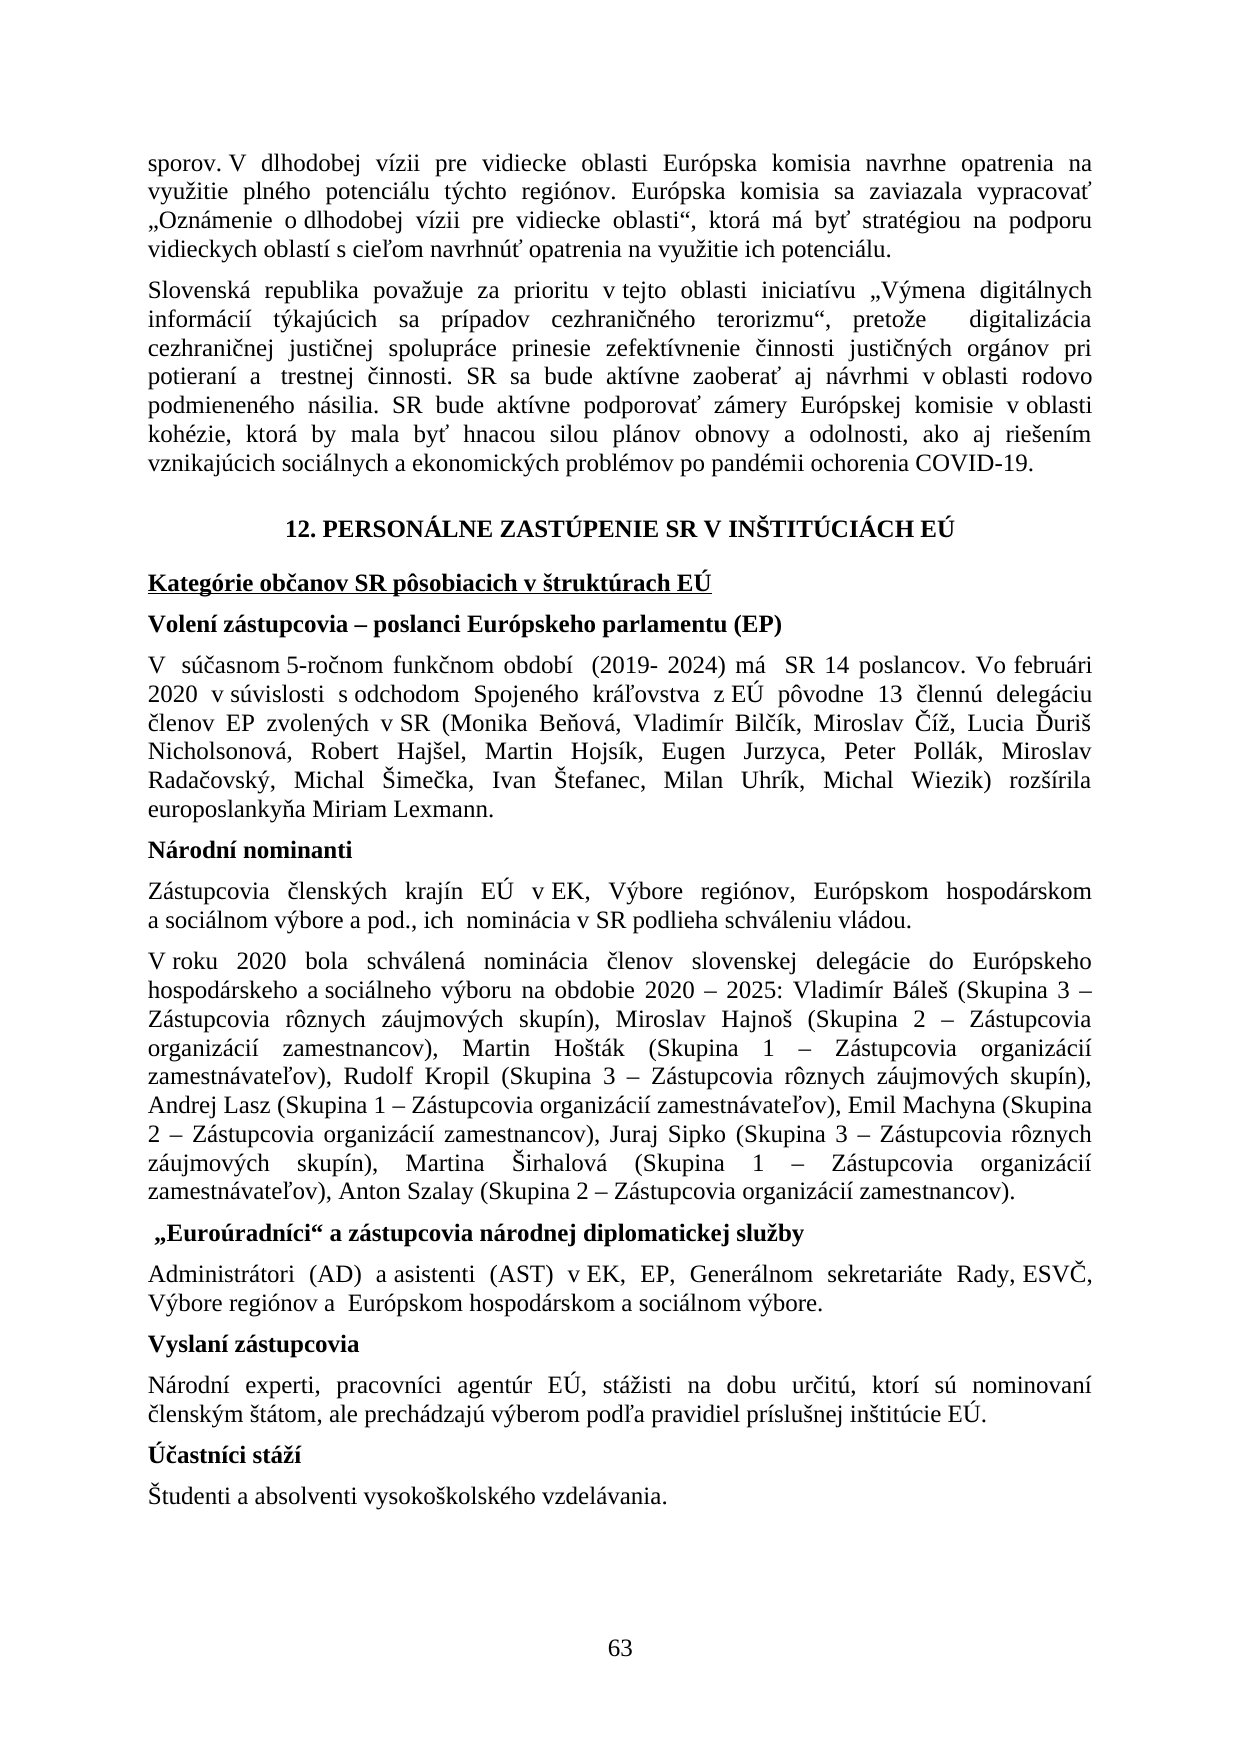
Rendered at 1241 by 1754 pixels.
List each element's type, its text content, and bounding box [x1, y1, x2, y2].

text Účastníci stáží [148, 1440, 1092, 1469]
text Zástupcovia členských krajín EÚ v EK, Výbore regiónov, Európskom hospodárskom a sociálnom výbore a pod., ich nominácia v SR podlieha schváleniu vládou. [148, 876, 1092, 934]
text Kategórie občanov SR pôsobiacich v štruktúrach EÚ [148, 568, 1092, 596]
text Študenti a absolventi vysokoškolského vzdelávania. [148, 1481, 1092, 1510]
text V roku 2020 bola schválená nominácia členov slovenskej delegácie do Európskeho hospodárskeho a sociálneho výboru na obdobie 2020 – 2025: Vladimír Báleš (Skupina 3 – Zástupcovia rôznych záujmových skupín), Miroslav Hajnoš (Skupina 2 – Zástupcovia organizácií zamestnancov), Martin Hošták (Skupina 1 – Zástupcovia organizácií zamestnávateľov), Rudolf Kropil (Skupina 3 – Zástupcovia rôznych záujmových skupín), Andrej Lasz (Skupina 1 – Zástupcovia organizácií zamestnávateľov), Emil Machyna (Skupina 2 – Zástupcovia organizácií zamestnancov), Juraj Sipko (Skupina 3 – Zástupcovia rôznych záujmových skupín), Martina Širhalová (Skupina 1 – Zástupcovia organizácií zamestnávateľov), Anton Szalay (Skupina 2 – Zástupcovia organizácií zamestnancov). [148, 946, 1092, 1205]
text Vyslaní zástupcovia [148, 1329, 1092, 1358]
text 12. PERSONÁLNE ZASTÚPENIE SR V INŠTITÚCIÁCH EÚ [148, 514, 1092, 543]
text Národní nominanti [148, 835, 1092, 864]
text Volení zástupcovia – poslanci Európskeho parlamentu (EP) [148, 609, 1092, 638]
text „Euroúradníci“ a zástupcovia národnej diplomatickej služby [148, 1218, 1092, 1246]
text Slovenská republika považuje za prioritu v tejto oblasti iniciatívu „Výmena digitálnych informácií týkajúcich sa prípadov cezhraničného terorizmu“, pretože digitalizácia cezhraničnej justičnej spolupráce prinesie zefektívnenie činnosti justičných orgánov pri potieraní a trestnej činnosti. SR sa bude aktívne zaoberať aj návrhmi v oblasti rodovo podmieneného násilia. SR bude aktívne podporovať zámery Európskej komisie v oblasti kohézie, ktorá by mala byť hnacou silou plánov obnovy a odolnosti, ako aj riešením vznikajúcich sociálnych a ekonomických problémov po pandémii ochorenia COVID-19. [148, 275, 1092, 476]
text Administrátori (AD) a asistenti (AST) v EK, EP, Generálnom sekretariáte Rady, ESVČ, Výbore regiónov a Európskom hospodárskom a sociálnom výbore. [148, 1259, 1092, 1316]
text Národní experti, pracovníci agentúr EÚ, stážisti na dobu určitú, ktorí sú nominovaní členským štátom, ale prechádzajú výberom podľa pravidiel príslušnej inštitúcie EÚ. [148, 1370, 1092, 1428]
text V súčasnom 5-ročnom funkčnom období (2019- 2024) má SR 14 poslancov. Vo februári 2020 v súvislosti s odchodom Spojeného kráľovstva z EÚ pôvodne 13 člennú delegáciu členov EP zvolených v SR (Monika Beňová, Vladimír Bilčík, Miroslav Číž, Lucia Ďuriš Nicholsonová, Robert Hajšel, Martin Hojsík, Eugen Jurzyca, Peter Pollák, Miroslav Radačovský, Michal Šimečka, Ivan Štefanec, Milan Uhrík, Michal Wiezik) rozšírila europoslankyňa Miriam Lexmann. [148, 650, 1092, 823]
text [148, 148, 1092, 263]
